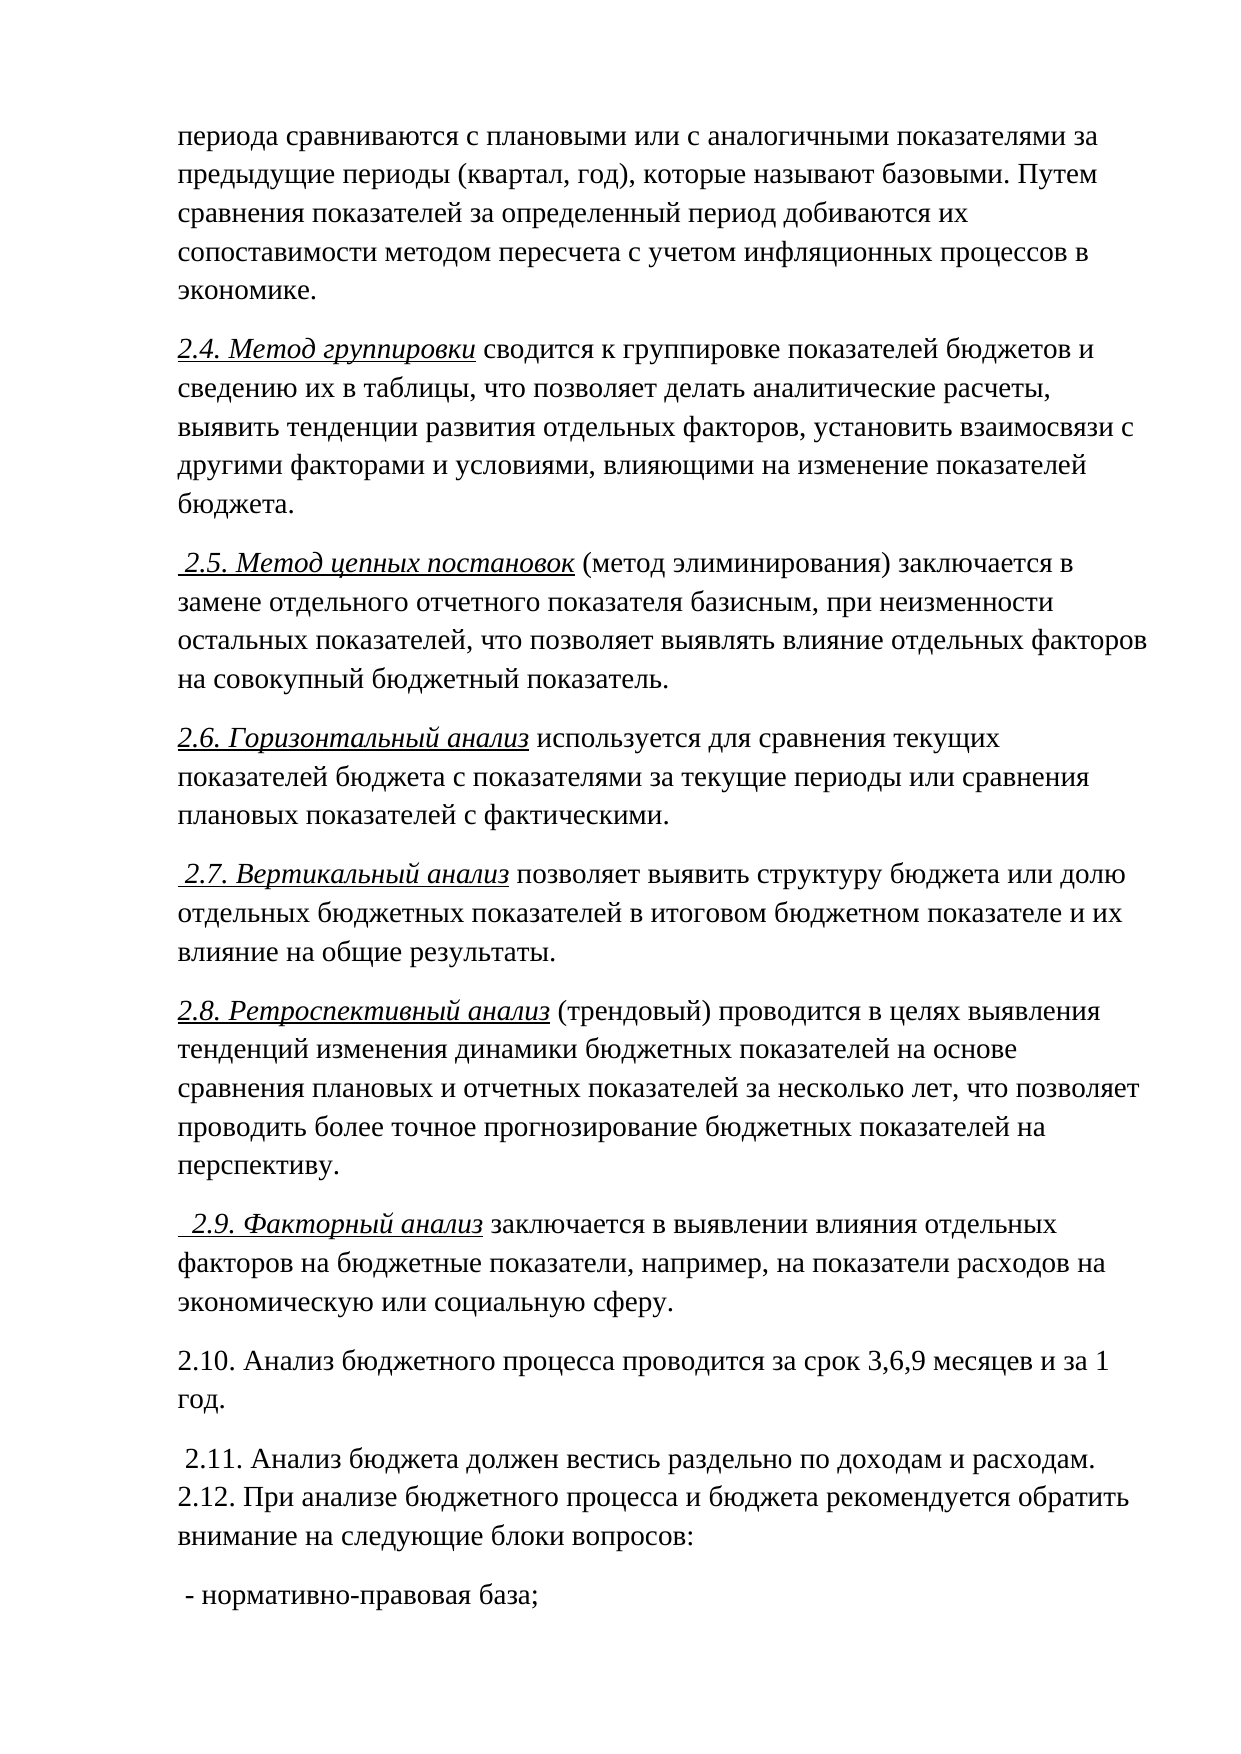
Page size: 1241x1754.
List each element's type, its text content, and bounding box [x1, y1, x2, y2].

text 2.7. Вертикальный анализ позволяет выявить структуру бюджета или долю отдельных бюджетных показателей в итоговом бюджетном показателе и их влияние на общие результаты. [177, 857, 1152, 967]
text 2.8. Ретроспективный анализ (трендовый) проводится в целях выявления тенденций изменения динамики бюджетных показателей на основе сравнения плановых и отчетных показателей за несколько лет, что позволяет проводить более точное прогнозирование бюджетных показателей на перспективу. [177, 993, 1152, 1181]
text 2.6. Горизонтальный анализ используется для сравнения текущих показателей бюджета с показателями за текущие периоды или сравнения плановых показателей с фактическими. [177, 720, 1152, 831]
text - нормативно-правовая база; [177, 1577, 1152, 1611]
text 2.4. Метод группировки сводится к группировке показателей бюджетов и сведению их в таблицы, что позволяет делать аналитические расчеты, выявить тенденции развития отдельных факторов, установить взаимосвязи с другими факторами и условиями, влияющими на изменение показателей бюджета. [177, 332, 1152, 519]
text 2.5. Метод цепных постановок (метод элиминирования) заключается в замене отдельного отчетного показателя базисным, при неизменности остальных показателей, что позволяет выявлять влияние отдельных факторов на совокупный бюджетный показатель. [177, 545, 1152, 694]
text 2.11. Анализ бюджета должен вестись раздельно по доходам и расходам. 2.12. При анализе бюджетного процесса и бюджета рекомендуется обратить внимание на следующие блоки вопросов: [177, 1441, 1152, 1552]
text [177, 118, 1152, 306]
text 2.9. Факторный анализ заключается в выявлении влияния отдельных факторов на бюджетные показатели, например, на показатели расходов на экономическую или социальную сферу. [177, 1207, 1152, 1317]
text 2.10. Анализ бюджетного процесса проводится за срок 3,6,9 месяцев и за 1 год. [177, 1343, 1152, 1415]
